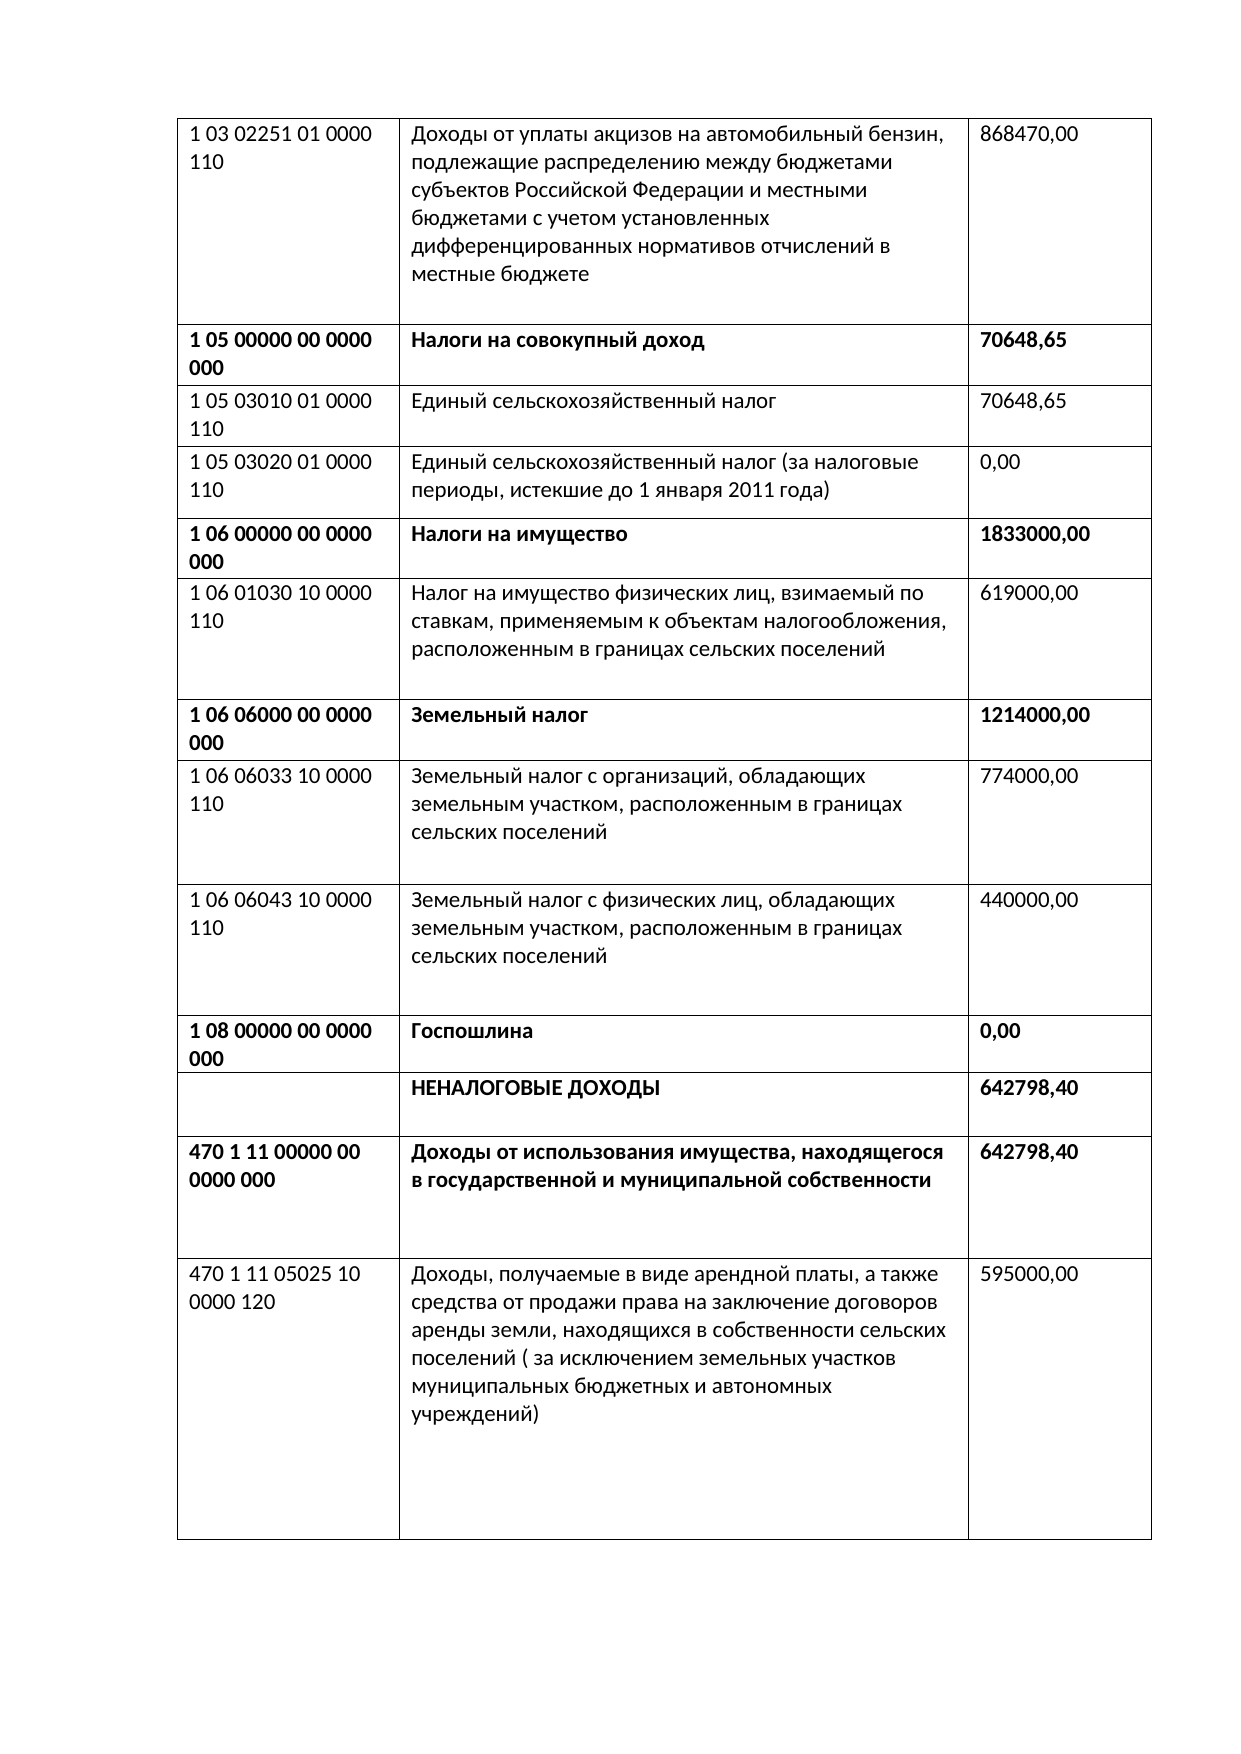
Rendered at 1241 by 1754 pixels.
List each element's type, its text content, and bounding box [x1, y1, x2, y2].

table_cell 1 05 03010 01 0000 110 [178, 386, 399, 446]
table_cell 1 06 06000 00 0000 000 [178, 700, 399, 760]
table_cell 1833000,00 [969, 519, 1151, 577]
table_cell 470 1 11 00000 00 0000 000 [178, 1137, 399, 1258]
table_cell Доходы, получаемые в виде арендной платы, а также средства от продажи права на заключение договоров аренды земли, находящихся в собственности сельских поселений ( за исключением земельных участков муниципальных бюджетных и автономных учреждений) [400, 1259, 968, 1539]
table_cell 642798,40 [969, 1073, 1151, 1136]
table_cell 774000,00 [969, 761, 1151, 884]
table_cell 70648,65 [969, 386, 1151, 446]
table_cell 1 05 03020 01 0000 110 [178, 447, 399, 518]
table_cell Единый сельскохозяйственный налог (за налоговые периоды, истекшие до 1 января 2011 года) [400, 447, 968, 518]
table_cell [178, 1073, 399, 1136]
table_cell Земельный налог [400, 700, 968, 760]
table_cell 440000,00 [969, 885, 1151, 1015]
table_cell 1 08 00000 00 0000 000 [178, 1016, 399, 1072]
table_cell НЕНАЛОГОВЫЕ ДОХОДЫ [400, 1073, 968, 1136]
table_cell 642798,40 [969, 1137, 1151, 1258]
table_cell Налоги на имущество [400, 519, 968, 577]
table_cell 619000,00 [969, 579, 1151, 699]
table_cell 1 05 00000 00 0000 000 [178, 325, 399, 385]
table_cell Доходы от уплаты акцизов на автомобильный бензин, подлежащие распределению между бюджетами субъектов Российской Федерации и местными бюджетами с учетом установленных дифференцированных нормативов отчислений в местные бюджете [400, 119, 968, 324]
table_cell 470 1 11 05025 10 0000 120 [178, 1259, 399, 1539]
table_cell 1 06 06033 10 0000 110 [178, 761, 399, 884]
table_cell 1214000,00 [969, 700, 1151, 760]
table_cell 1 03 02251 01 0000 110 [178, 119, 399, 324]
table_cell 595000,00 [969, 1259, 1151, 1539]
table_cell Единый сельскохозяйственный налог [400, 386, 968, 446]
table_cell 868470,00 [969, 119, 1151, 324]
table_cell 1 06 00000 00 0000 000 [178, 519, 399, 577]
table_cell Налог на имущество физических лиц, взимаемый по ставкам, применяемым к объектам налогообложения, расположенным в границах сельских поселений [400, 579, 968, 699]
table_cell Госпошлина [400, 1016, 968, 1072]
table_cell Земельный налог с физических лиц, обладающих земельным участком, расположенным в границах сельских поселений [400, 885, 968, 1015]
table_cell 0,00 [969, 1016, 1151, 1072]
table_cell Земельный налог с организаций, обладающих земельным участком, расположенным в границах сельских поселений [400, 761, 968, 884]
table_cell 0,00 [969, 447, 1151, 518]
table_cell 1 06 06043 10 0000 110 [178, 885, 399, 1015]
table_cell Доходы от использования имущества, находящегося в государственной и муниципальной собственности [400, 1137, 968, 1258]
table_cell 1 06 01030 10 0000 110 [178, 579, 399, 699]
table_cell 70648,65 [969, 325, 1151, 385]
table_cell Налоги на совокупный доход [400, 325, 968, 385]
